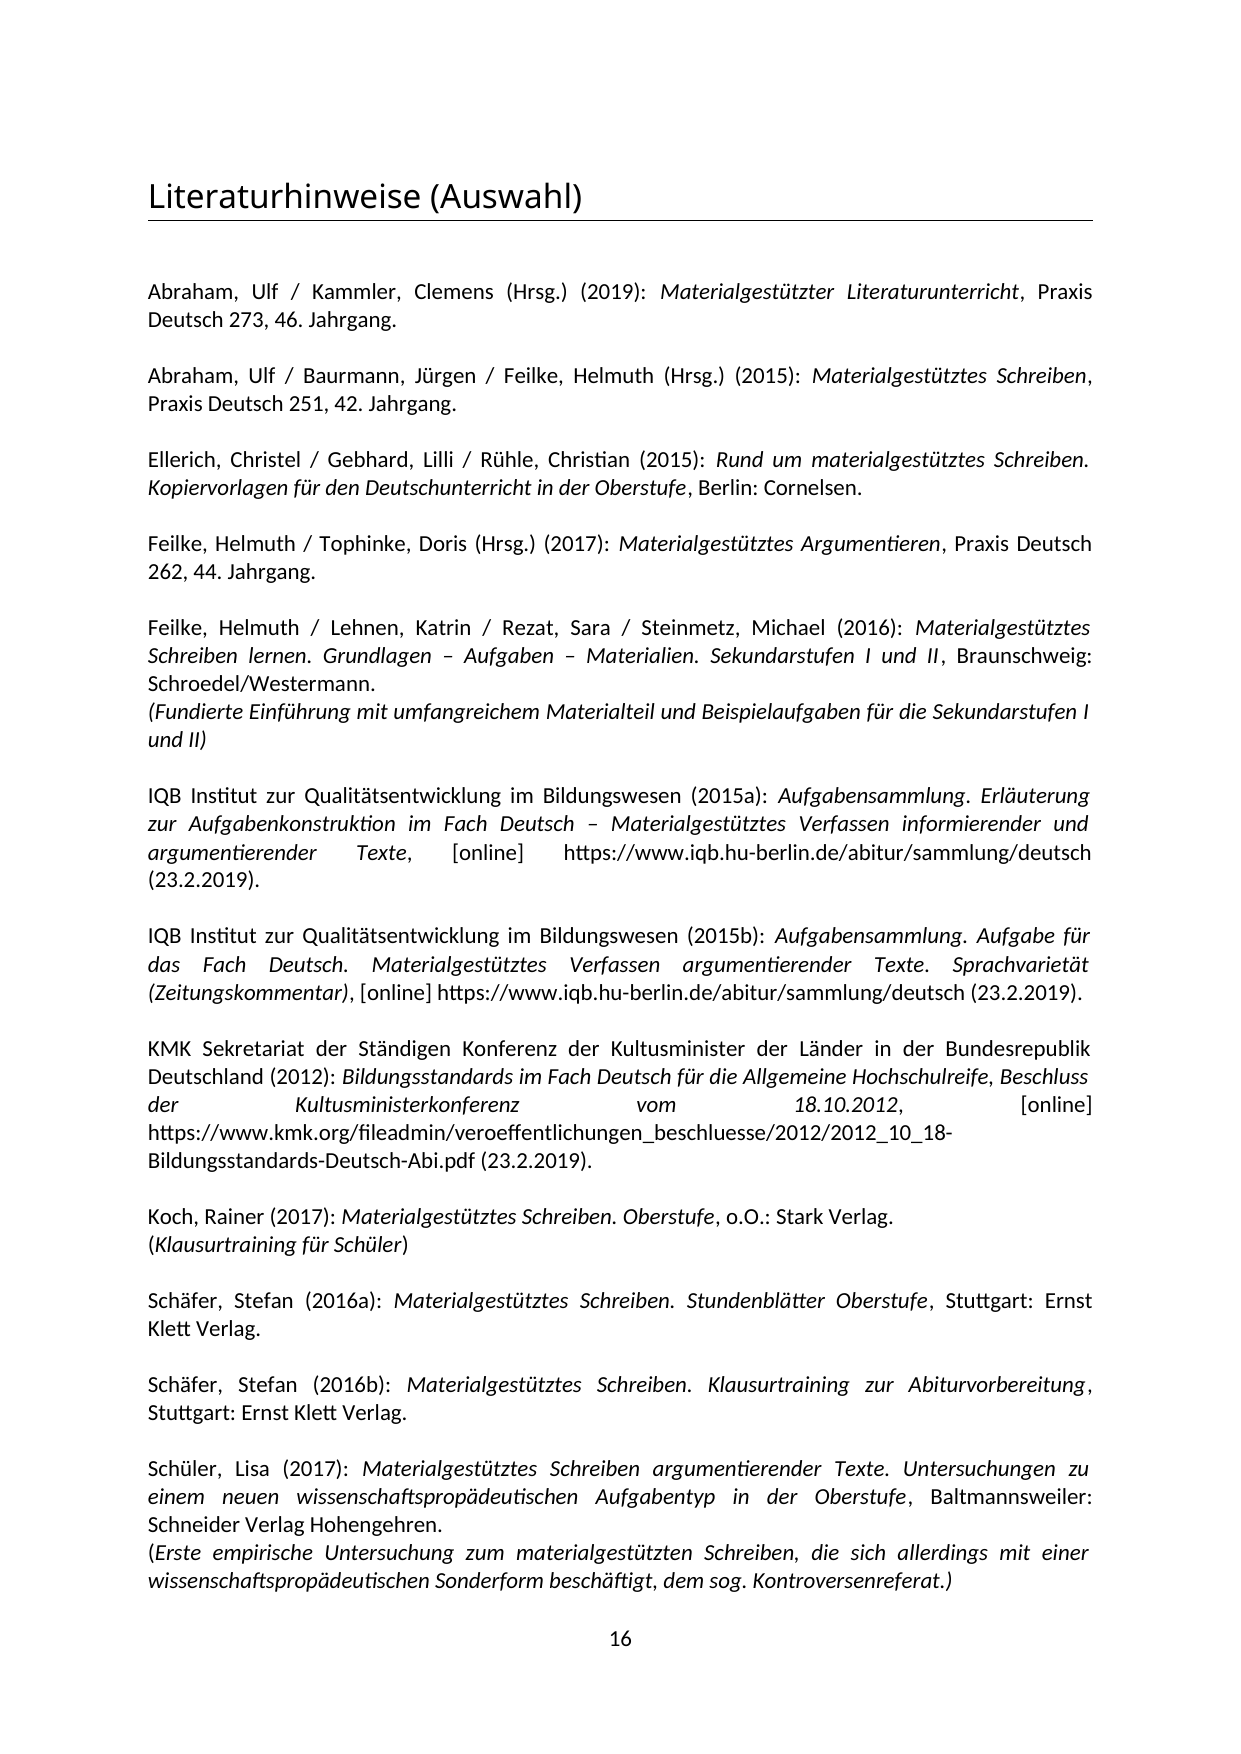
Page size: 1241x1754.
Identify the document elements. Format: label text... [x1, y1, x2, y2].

text KMK Sekretariat der Ständigen Konferenz der Kultusminister der Länder in der Bundesrepublik Deutschland (2012): Bildungsstandards im Fach Deutsch für die Allgemeine Hochschulreife, Beschluss der Kultusministerkonferenz vom 18.10.2012, [online] https://www.kmk.org/fileadmin/veroeffentlichungen_beschluesse/2012/2012_10_18-Bildungsstandards-Deutsch-Abi.pdf (23.2.2019). [148, 1034, 1093, 1174]
text Abraham, Ulf / Baurmann, Jürgen / Feilke, Helmuth (Hrsg.) (2015): Materialgestütztes Schreiben, Praxis Deutsch 251, 42. Jahrgang. [148, 361, 1093, 417]
text (Fundierte Einführung mit umfangreichem Materialteil und Beispielaufgaben für die Sekundarstufen I und II) [148, 697, 1093, 753]
text Schäfer, Stefan (2016a): Materialgestütztes Schreiben. Stundenblätter Oberstufe, Stuttgart: Ernst Klett Verlag. [148, 1286, 1093, 1342]
text Abraham, Ulf / Kammler, Clemens (Hrsg.) (2019): Materialgestützter Literaturunterricht, Praxis Deutsch 273, 46. Jahrgang. [148, 277, 1093, 333]
text Feilke, Helmuth / Tophinke, Doris (Hrsg.) (2017): Materialgestütztes Argumentieren, Praxis Deutsch 262, 44. Jahrgang. [148, 529, 1093, 585]
text IQB Institut zur Qualitätsentwicklung im Bildungswesen (2015b): Aufgabensammlung. Aufgabe für das Fach Deutsch. Materialgestütztes Verfassen argumentierender Texte. Sprachvarietät (Zeitungskommentar), [online] https://www.iqb.hu-berlin.de/abitur/sammlung/deutsch (23.2.2019). [148, 922, 1093, 1006]
text Schäfer, Stefan (2016b): Materialgestütztes Schreiben. Klausurtraining zur Abiturvorbereitung, Stuttgart: Ernst Klett Verlag. [148, 1370, 1093, 1426]
text (Klausurtraining für Schüler) [148, 1230, 1093, 1258]
text Schüler, Lisa (2017): Materialgestütztes Schreiben argumentierender Texte. Untersuchungen zu einem neuen wissenschaftspropädeutischen Aufgabentyp in der Oberstufe, Baltmannsweiler: Schneider Verlag Hohengehren. [148, 1454, 1093, 1538]
subtitle Literaturhinweise (Auswahl) [148, 173, 1093, 220]
text Feilke, Helmuth / Lehnen, Katrin / Rezat, Sara / Steinmetz, Michael (2016): Materialgestütztes Schreiben lernen. Grundlagen – Aufgaben – Materialien. Sekundarstufen I und II, Braunschweig: Schroedel/Westermann. [148, 613, 1093, 697]
text IQB Institut zur Qualitätsentwicklung im Bildungswesen (2015a): Aufgabensammlung. Erläuterung zur Aufgabenkonstruktion im Fach Deutsch – Materialgestütztes Verfassen informierender und argumentierender Texte, [online] https://www.iqb.hu-berlin.de/abitur/sammlung/deutsch (23.2.2019). [148, 782, 1093, 894]
text (Erste empirische Untersuchung zum materialgestützten Schreiben, die sich allerdings mit einer wissenschaftspropädeutischen Sonderform beschäftigt, dem sog. Kontroversenreferat.) [148, 1538, 1093, 1594]
text Koch, Rainer (2017): Materialgestütztes Schreiben. Oberstufe, o.O.: Stark Verlag. [148, 1202, 1093, 1230]
text Ellerich, Christel / Gebhard, Lilli / Rühle, Christian (2015): Rund um materialgestütztes Schreiben. Kopiervorlagen für den Deutschunterricht in der Oberstufe, Berlin: Cornelsen. [148, 445, 1093, 501]
